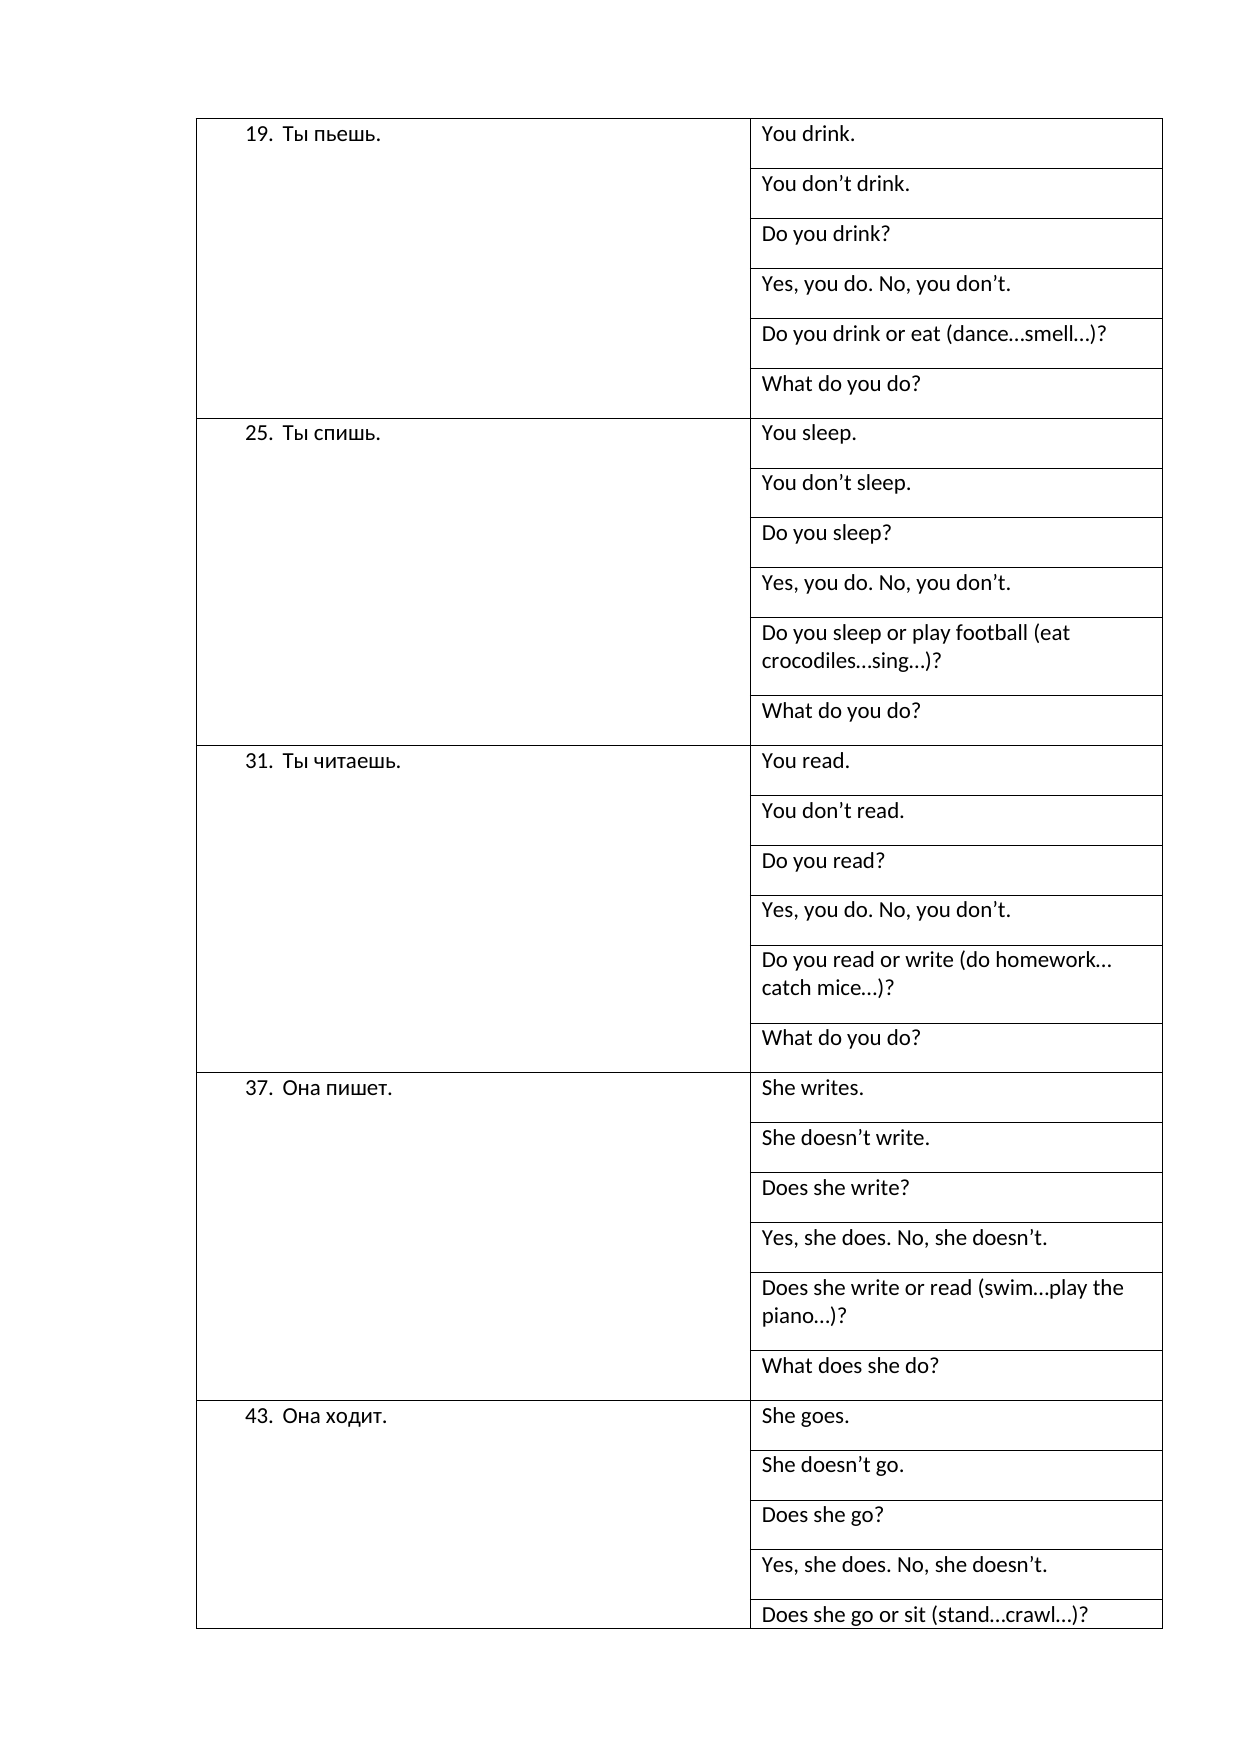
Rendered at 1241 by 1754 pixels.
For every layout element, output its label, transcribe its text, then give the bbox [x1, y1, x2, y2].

table_cell What do you do? [751, 369, 1162, 417]
table_cell Ты спишь. [197, 419, 750, 745]
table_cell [751, 1600, 1162, 1628]
table_cell Она пишет. [197, 1073, 750, 1400]
table_cell Do you read? [751, 846, 1162, 894]
table_cell Ты пьешь. [197, 119, 750, 417]
table_cell Does she write? [751, 1173, 1162, 1222]
table_cell Do you drink or eat (dance…smell…)? [751, 319, 1162, 368]
table_cell Do you sleep or play football (eat crocodiles…sing…)? [751, 618, 1162, 695]
table_cell You don’t read. [751, 796, 1162, 845]
table_cell She goes. [751, 1401, 1162, 1449]
table_cell Yes, you do. No, you don’t. [751, 269, 1162, 318]
table_cell Does she write or read (swim…play the piano…)? [751, 1273, 1162, 1350]
table_cell You read. [751, 746, 1162, 795]
table_cell Do you sleep? [751, 518, 1162, 567]
table_cell What do you do? [751, 696, 1162, 745]
table_cell You don’t sleep. [751, 469, 1162, 517]
table_cell Yes, she does. No, she doesn’t. [751, 1550, 1162, 1599]
table_cell You drink. [751, 119, 1162, 168]
table_cell She writes. [751, 1073, 1162, 1122]
table_cell What does she do? [751, 1351, 1162, 1400]
table_cell Does she go? [751, 1501, 1162, 1549]
table_cell Do you drink? [751, 219, 1162, 268]
table_cell You sleep. [751, 419, 1162, 467]
table_cell You don’t drink. [751, 169, 1162, 218]
table_cell She doesn’t write. [751, 1123, 1162, 1172]
table_cell What do you do? [751, 1024, 1162, 1072]
table_cell Yes, you do. No, you don’t. [751, 568, 1162, 617]
table_cell Ты читаешь. [197, 746, 750, 1072]
table_cell Yes, she does. No, she doesn’t. [751, 1223, 1162, 1272]
table_cell She doesn’t go. [751, 1451, 1162, 1499]
table_cell Do you read or write (do homework…catch mice…)? [751, 946, 1162, 1022]
table_cell Yes, you do. No, you don’t. [751, 896, 1162, 944]
table_cell Она ходит. [197, 1401, 750, 1628]
